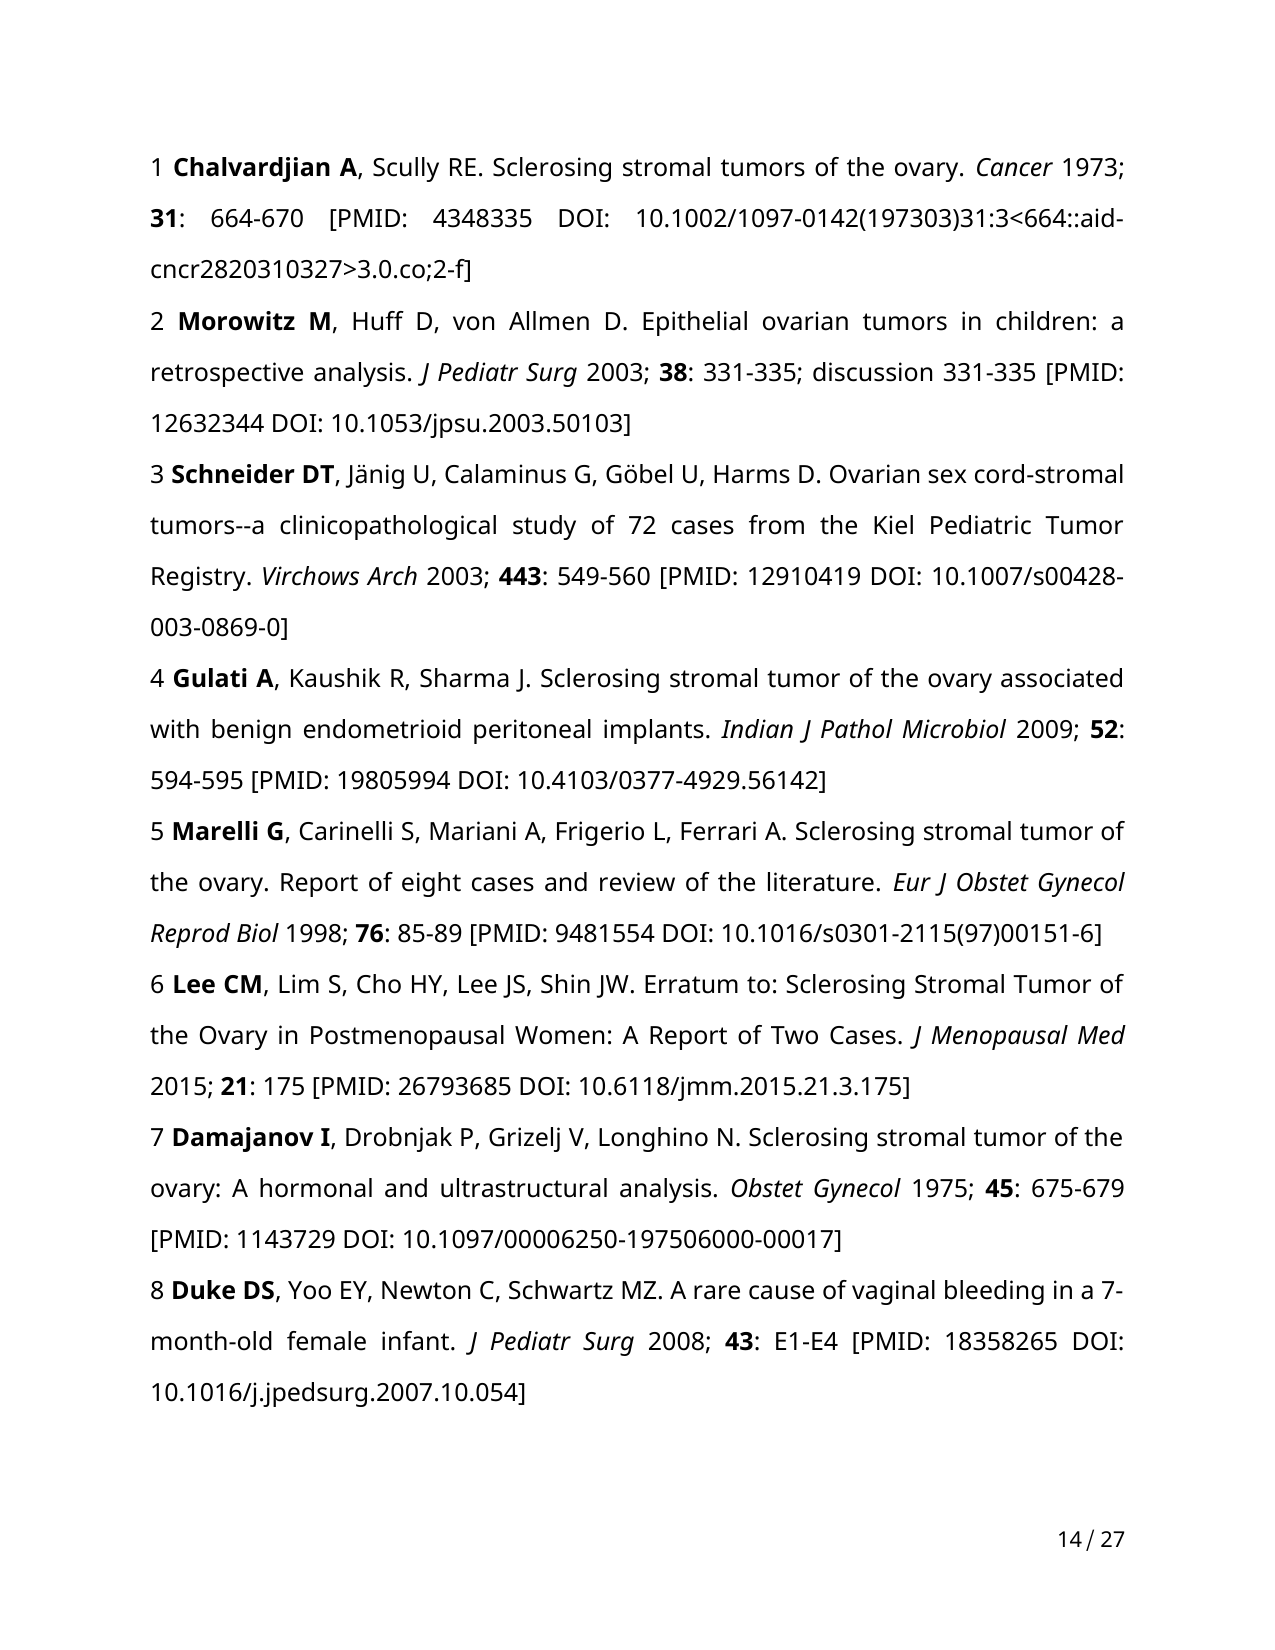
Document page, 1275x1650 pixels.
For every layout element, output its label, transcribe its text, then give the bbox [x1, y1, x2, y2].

text 2 Morowitz M, Huff D, von Allmen D. Epithelial ovarian tumors in children: a retrospective analysis. J Pediatr Surg 2003; 38: 331-335; discussion 331-335 [PMID: 12632344 DOI: 10.1053/jpsu.2003.50103] [150, 303, 1125, 439]
text 8 Duke DS, Yoo EY, Newton C, Schwartz MZ. A rare cause of vaginal bleeding in a 7-month-old female infant. J Pediatr Surg 2008; 43: E1-E4 [PMID: 18358265 DOI: 10.1016/j.jpedsurg.2007.10.054] [150, 1273, 1125, 1409]
text 7 Damajanov I, Drobnjak P, Grizelj V, Longhino N. Sclerosing stromal tumor of the ovary: A hormonal and ultrastructural analysis. Obstet Gynecol 1975; 45: 675-679 [PMID: 1143729 DOI: 10.1097/00006250-197506000-00017] [150, 1120, 1125, 1256]
text 3 Schneider DT, Jänig U, Calaminus G, Göbel U, Harms D. Ovarian sex cord-stromal tumors--a clinicopathological study of 72 cases from the Kiel Pediatric Tumor Registry. Virchows Arch 2003; 443: 549-560 [PMID: 12910419 DOI: 10.1007/s00428-003-0869-0] [150, 456, 1125, 643]
text 1 Chalvardjian A, Scully RE. Sclerosing stromal tumors of the ovary. Cancer 1973; 31: 664-670 [PMID: 4348335 DOI: 10.1002/1097-0142(197303)31:3<664::aid-cncr2820310327>3.0.co;2-f] [150, 150, 1125, 286]
text 4 Gulati A, Kaushik R, Sharma J. Sclerosing stromal tumor of the ovary associated with benign endometrioid peritoneal implants. Indian J Pathol Microbiol 2009; 52: 594-595 [PMID: 19805994 DOI: 10.4103/0377-4929.56142] [150, 660, 1125, 797]
text 6 Lee CM, Lim S, Cho HY, Lee JS, Shin JW. Erratum to: Sclerosing Stromal Tumor of the Ovary in Postmenopausal Women: A Report of Two Cases. J Menopausal Med 2015; 21: 175 [PMID: 26793685 DOI: 10.6118/jmm.2015.21.3.175] [150, 967, 1125, 1103]
text 5 Marelli G, Carinelli S, Mariani A, Frigerio L, Ferrari A. Sclerosing stromal tumor of the ovary. Report of eight cases and review of the literature. Eur J Obstet Gynecol Reprod Biol 1998; 76: 85-89 [PMID: 9481554 DOI: 10.1016/s0301-2115(97)00151-6] [150, 813, 1125, 950]
